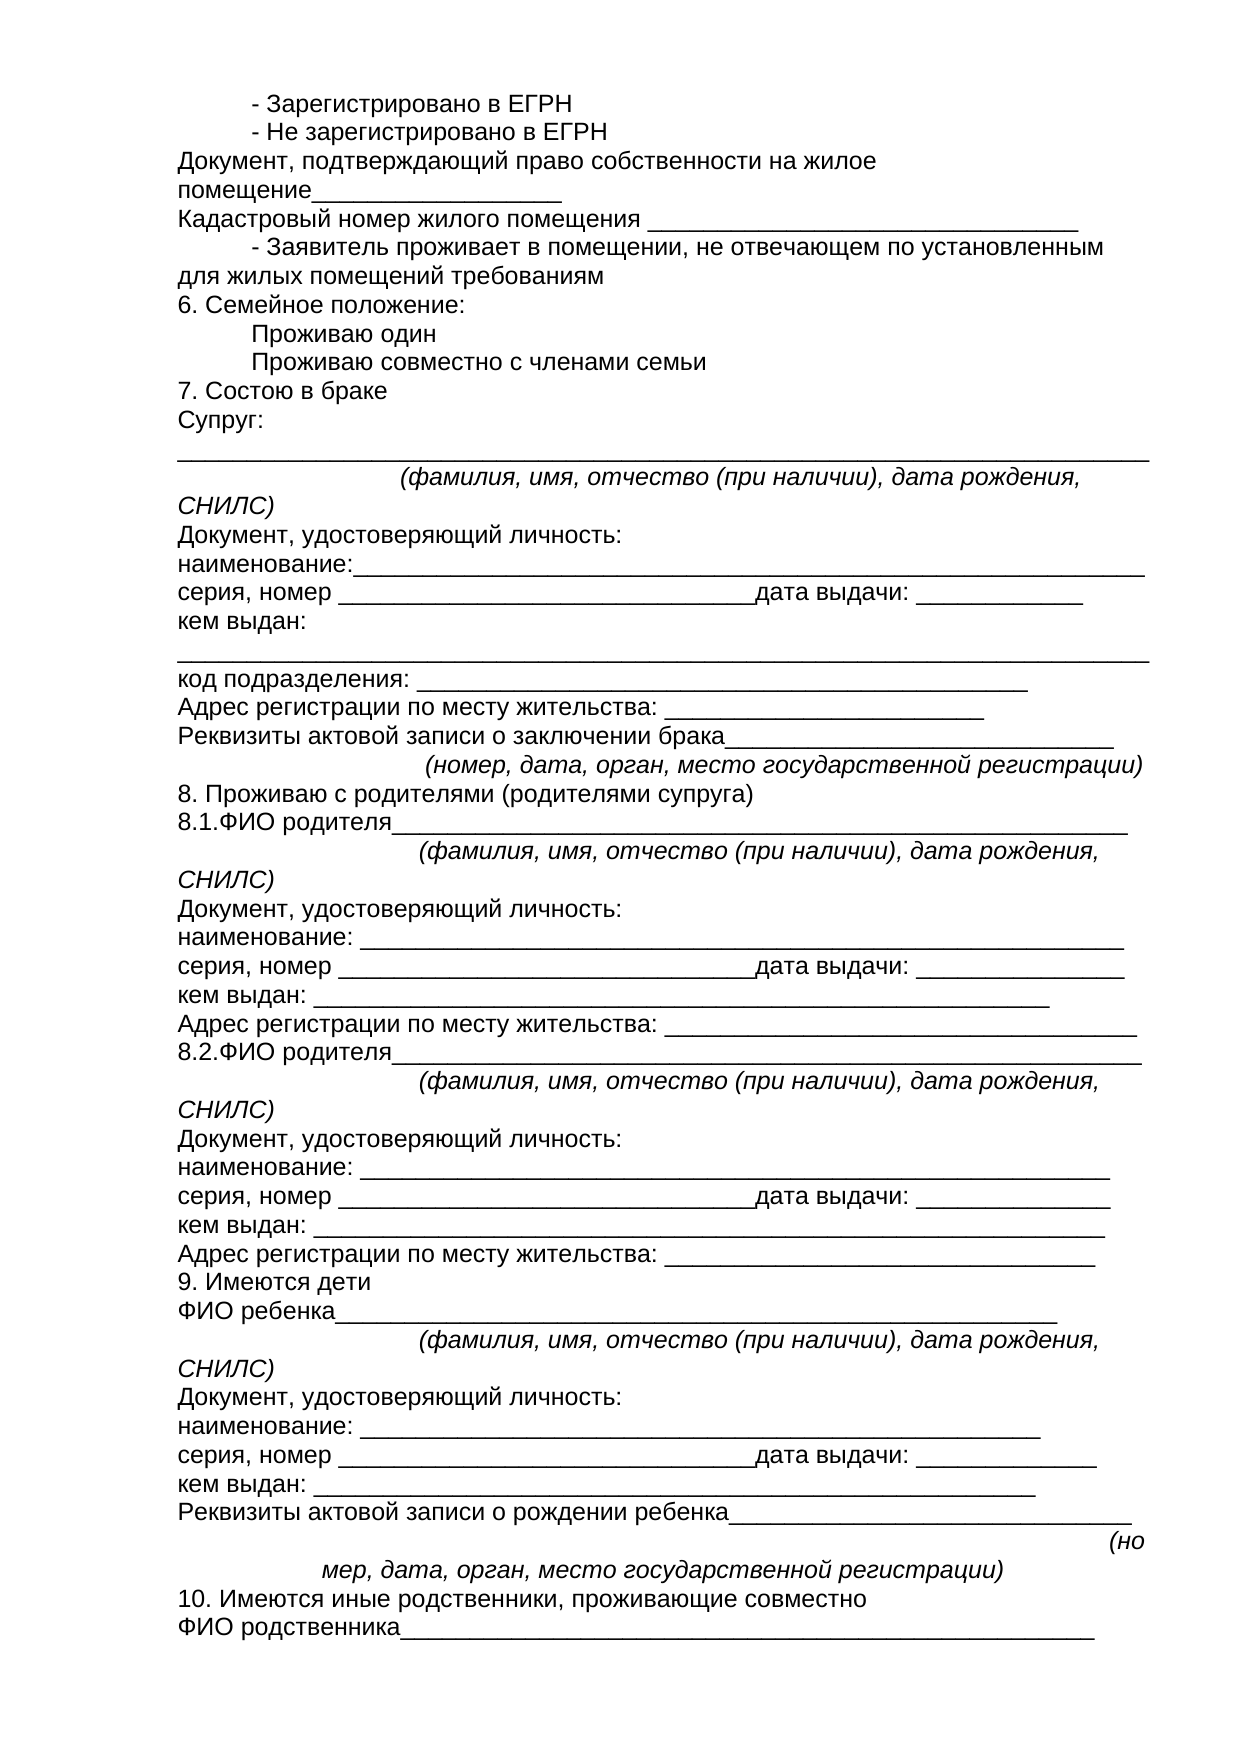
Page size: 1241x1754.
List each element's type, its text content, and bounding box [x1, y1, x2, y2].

text наименование: _________________________________________________ [177, 1411, 1152, 1440]
text Документ, удостоверяющий личность: [177, 1124, 1152, 1152]
text (фамилия, имя, отчество (при наличии), дата рождения, СНИЛС) [177, 462, 1152, 520]
text ФИО ребенка____________________________________________________ [177, 1296, 1152, 1325]
text Адрес регистрации по месту жительства: _______________________ [177, 692, 1152, 721]
text наименование: ______________________________________________________ [177, 1152, 1152, 1181]
text кем выдан: _________________________________________________________ [177, 1210, 1152, 1239]
text 8.2.ФИО родителя______________________________________________________ [177, 1037, 1152, 1066]
text Проживаю один [177, 319, 1152, 347]
text (номер, дата, орган, место государственной регистрации) [177, 1526, 1152, 1584]
text - Зарегистрировано в ЕГРН [177, 89, 1152, 117]
text Документ, удостоверяющий личность: [177, 894, 1152, 922]
text 10. Имеются иные родственники, проживающие совместно [177, 1584, 1152, 1612]
text Адрес регистрации по месту жительства: __________________________________ [177, 1009, 1152, 1037]
text кем выдан: _____________________________________________________ [177, 980, 1152, 1009]
text Реквизиты актовой записи о заключении брака____________________________ [177, 721, 1152, 750]
text серия, номер ______________________________дата выдачи: ____________ [177, 577, 1152, 606]
text 6. Семейное положение: [177, 290, 1152, 319]
text Документ, удостоверяющий личность: [177, 1382, 1152, 1411]
text (фамилия, имя, отчество (при наличии), дата рождения, СНИЛС) [177, 1066, 1152, 1124]
text серия, номер ______________________________дата выдачи: _______________ [177, 951, 1152, 980]
text ФИО родственника__________________________________________________ [177, 1612, 1152, 1641]
text серия, номер ______________________________дата выдачи: ______________ [177, 1181, 1152, 1210]
text Документ, подтверждающий право собственности на жилое помещение__________________ [177, 146, 1152, 204]
text Реквизиты актовой записи о рождении ребенка_____________________________ [177, 1497, 1152, 1526]
text Супруг: ______________________________________________________________________ [177, 405, 1152, 462]
text 7. Состою в браке [177, 376, 1152, 405]
text Документ, удостоверяющий личность: [177, 520, 1152, 549]
text наименование:_________________________________________________________ [177, 549, 1152, 577]
text (номер, дата, орган, место государственной регистрации) [177, 750, 1152, 779]
text - Заявитель проживает в помещении, не отвечающем по установленным для жилых помещений требованиям [177, 232, 1152, 290]
text кем выдан: ____________________________________________________ [177, 1469, 1152, 1497]
text Адрес регистрации по месту жительства: _______________________________ [177, 1239, 1152, 1267]
text (фамилия, имя, отчество (при наличии), дата рождения, СНИЛС) [177, 1325, 1152, 1382]
text серия, номер ______________________________дата выдачи: _____________ [177, 1440, 1152, 1469]
text 9. Имеются дети [177, 1267, 1152, 1296]
text 8. Проживаю с родителями (родителями супруга) [177, 779, 1152, 807]
text 8.1.ФИО родителя_____________________________________________________ [177, 807, 1152, 836]
text код подразделения: ____________________________________________ [177, 664, 1152, 692]
text - Не зарегистрировано в ЕГРН [177, 117, 1152, 146]
text Проживаю совместно с членами семьи [177, 347, 1152, 376]
text (фамилия, имя, отчество (при наличии), дата рождения, СНИЛС) [177, 836, 1152, 894]
text Кадастровый номер жилого помещения _______________________________ [177, 204, 1152, 232]
text кем выдан: ______________________________________________________________________ [177, 606, 1152, 664]
text наименование: _______________________________________________________ [177, 922, 1152, 951]
